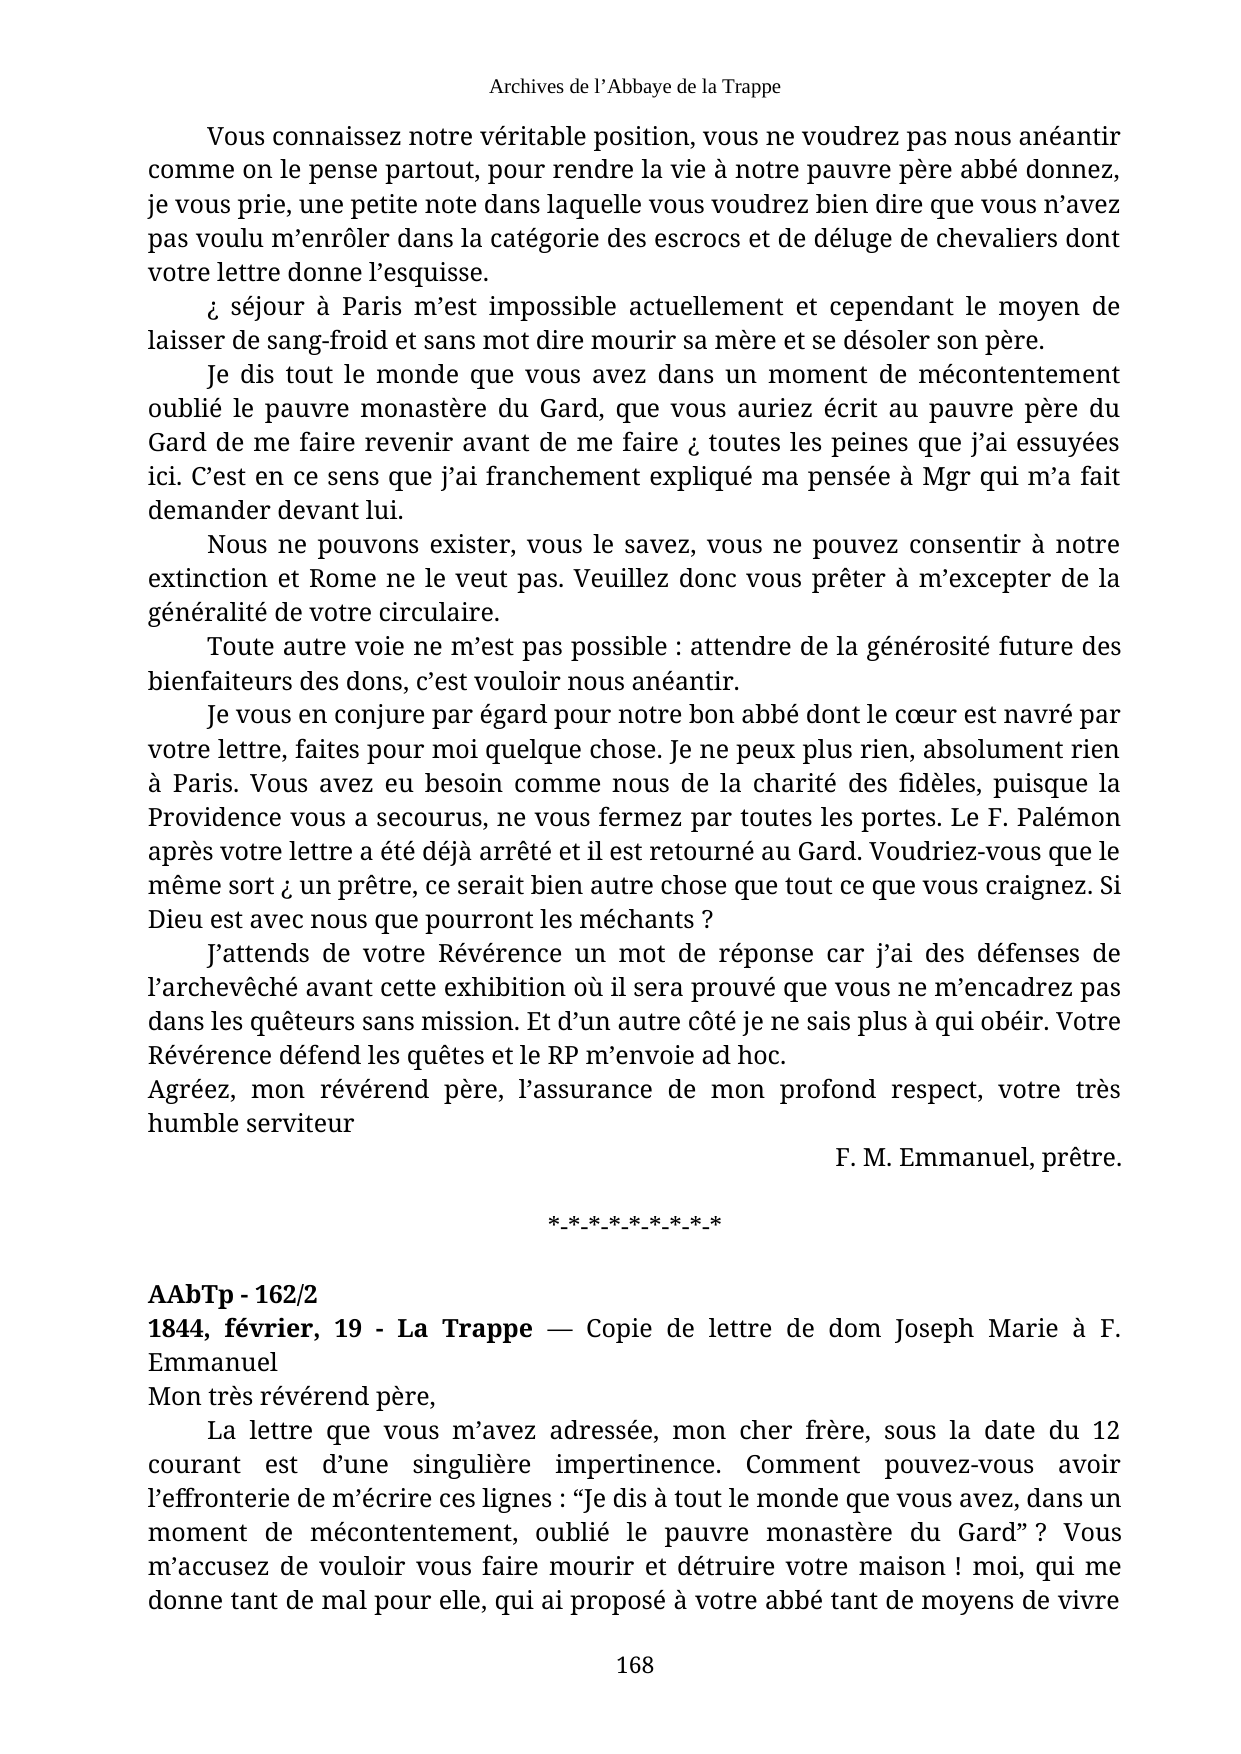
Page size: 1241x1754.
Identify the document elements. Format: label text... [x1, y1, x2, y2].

text AAbTp - 162/2 [148, 1276, 1122, 1310]
text J’attends de votre Révérence un mot de réponse car j’ai des défenses de l’archevêché avant cette exhibition où il sera prouvé que vous ne m’encadrez pas dans les quêteurs sans mission. Et d’un autre côté je ne sais plus à qui obéir. Votre Révérence défend les quêtes et le RP m’envoie ad hoc. [148, 936, 1122, 1072]
text Agréez, mon révérend père, l’assurance de mon profond respect, votre très humble serviteur [148, 1072, 1122, 1140]
text Je dis tout le monde que vous avez dans un moment de mécontentement oublié le pauvre monastère du Gard, que vous auriez écrit au pauvre père du Gard de me faire revenir avant de me faire ¿ toutes les peines que j’ai essuyées ici. C’est en ce sens que j’ai franchement expliqué ma pensée à Mgr qui m’a fait demander devant lui. [148, 357, 1122, 527]
text ¿ séjour à Paris m’est impossible actuellement et cependant le moyen de laisser de sang-froid et sans mot dire mourir sa mère et se désoler son père. [148, 288, 1122, 357]
text Mon très révérend père, [148, 1378, 1122, 1412]
text Nous ne pouvons exister, vous le savez, vous ne pouvez consentir à notre extinction et Rome ne le veut pas. Veuillez donc vous prêter à m’excepter de la généralité de votre circulaire. [148, 527, 1122, 629]
text *-*-*-*-*-*-*-*-* [148, 1208, 1122, 1242]
text 1844, février, 19 - La Trappe — Copie de lettre de dom Joseph Marie à F. Emmanuel [148, 1310, 1122, 1378]
text Toute autre voie ne m’est pas possible : attendre de la générosité future des bienfaiteurs des dons, c’est vouloir nous anéantir. [148, 629, 1122, 697]
text Je vous en conjure par égard pour notre bon abbé dont le cœur est navré par votre lettre, faites pour moi quelque chose. Je ne peux plus rien, absolument rien à Paris. Vous avez eu besoin comme nous de la charité des fidèles, puisque la Providence vous a secourus, ne vous fermez par toutes les portes. Le F. Palémon après votre lettre a été déjà arrêté et il est retourné au Gard. Voudriez-vous que le même sort ¿ un prêtre, ce serait bien autre chose que tout ce que vous craignez. Si Dieu est avec nous que pourront les méchants ? [148, 697, 1122, 936]
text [148, 1412, 1122, 1617]
text F. M. Emmanuel, prêtre. [148, 1140, 1122, 1174]
text Vous connaissez notre véritable position, vous ne voudrez pas nous anéantir comme on le pense partout, pour rendre la vie à notre pauvre père abbé donnez, je vous prie, une petite note dans laquelle vous voudrez bien dire que vous n’avez pas voulu m’enrôler dans la catégorie des escrocs et de déluge de chevaliers dont votre lettre donne l’esquisse. [148, 118, 1122, 288]
